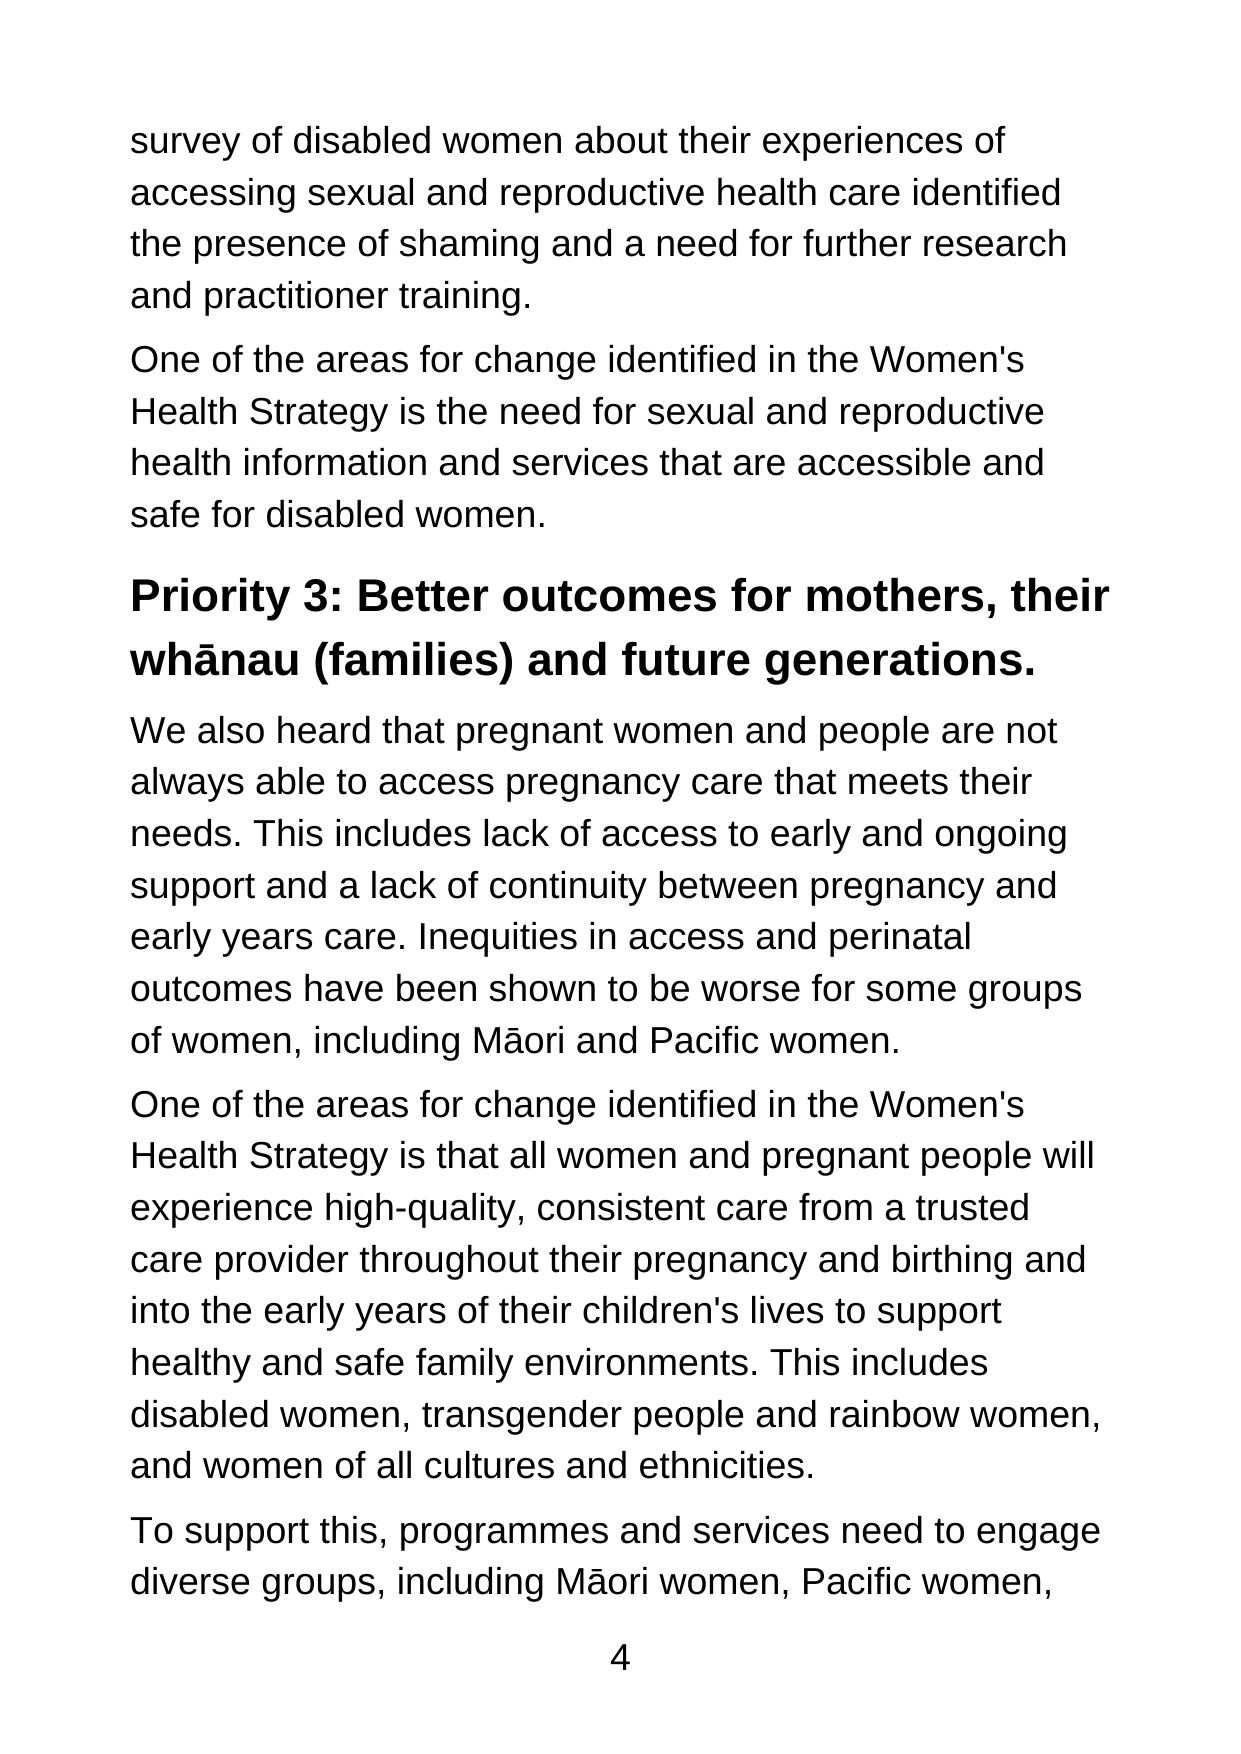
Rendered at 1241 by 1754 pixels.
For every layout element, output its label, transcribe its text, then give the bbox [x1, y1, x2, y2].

text We also heard that pregnant women and people are not always able to access pregnancy care that meets their needs. This includes lack of access to early and ongoing support and a lack of continuity between pregnancy and early years care. Inequities in access and perinatal outcomes have been shown to be worse for some groups of women, including Māori and Pacific women. [130, 708, 1110, 1061]
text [130, 1508, 1110, 1603]
text One of the areas for change identified in the Women's Health Strategy is that all women and pregnant people will experience high-quality, consistent care from a trusted care provider throughout their pregnancy and birthing and into the early years of their children's lives to support healthy and safe family environments. This includes disabled women, transgender people and rainbow women, and women of all cultures and ethnicities. [130, 1082, 1110, 1487]
subtitle Priority 3: Better outcomes for mothers, their whānau (families) and future generations. [130, 569, 1110, 685]
text One of the areas for change identified in the Women's Health Strategy is the need for sexual and reproductive health information and services that are accessible and safe for disabled women. [130, 337, 1110, 535]
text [130, 118, 1110, 316]
